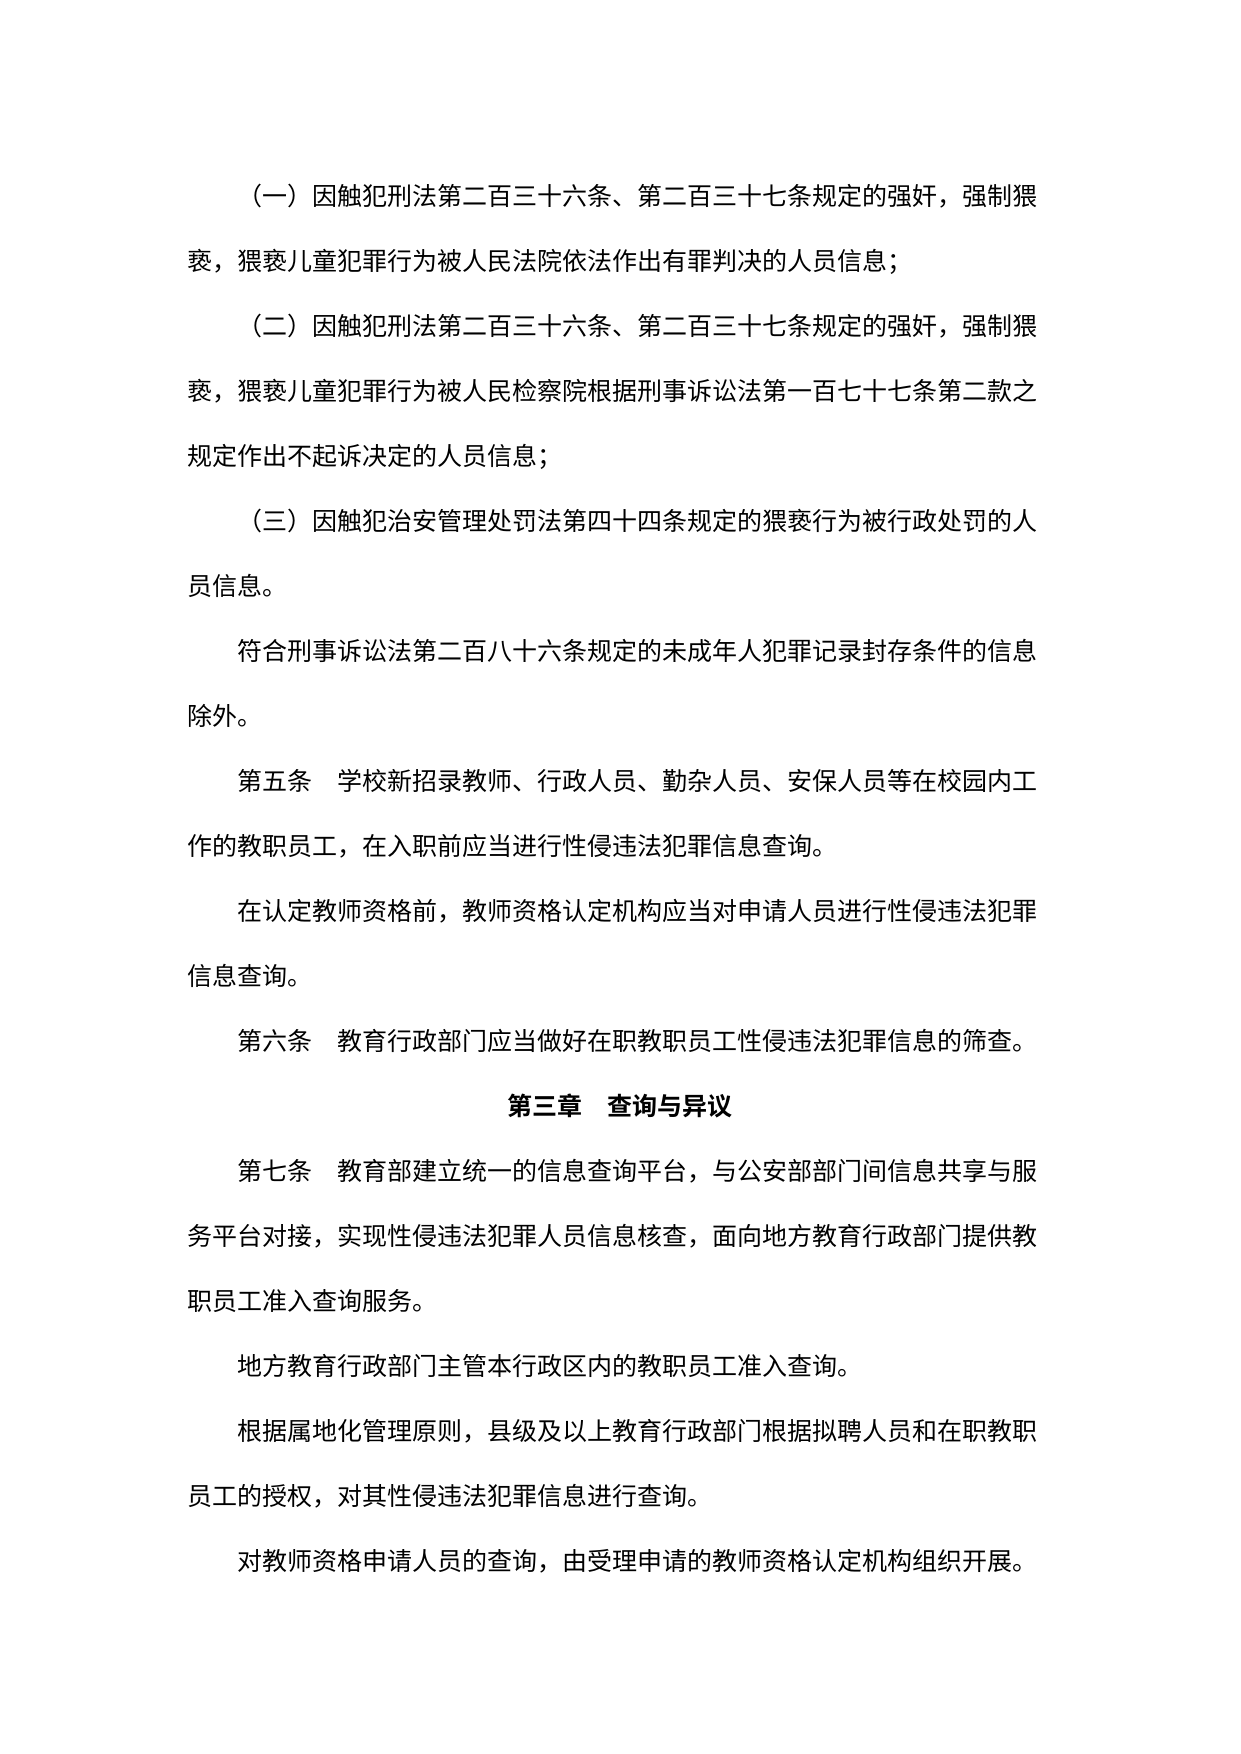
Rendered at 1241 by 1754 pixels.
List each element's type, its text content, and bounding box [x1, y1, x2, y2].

text 第三章 查询与异议 [187, 1072, 1053, 1137]
text 符合刑事诉讼法第二百八十六条规定的未成年人犯罪记录封存条件的信息除外。 [187, 617, 1053, 747]
text 第五条 学校新招录教师、行政人员、勤杂人员、安保人员等在校园内工作的教职员工，在入职前应当进行性侵违法犯罪信息查询。 [187, 747, 1053, 877]
text 第七条 教育部建立统一的信息查询平台，与公安部部门间信息共享与服务平台对接，实现性侵违法犯罪人员信息核查，面向地方教育行政部门提供教职员工准入查询服务。 [187, 1137, 1053, 1332]
text （二）因触犯刑法第二百三十六条、第二百三十七条规定的强奸，强制猥亵，猥亵儿童犯罪行为被人民检察院根据刑事诉讼法第一百七十七条第二款之规定作出不起诉决定的人员信息； [187, 292, 1053, 487]
text 第六条 教育行政部门应当做好在职教职员工性侵违法犯罪信息的筛查。 [187, 1007, 1053, 1072]
text 根据属地化管理原则，县级及以上教育行政部门根据拟聘人员和在职教职员工的授权，对其性侵违法犯罪信息进行查询。 [187, 1397, 1053, 1527]
text 地方教育行政部门主管本行政区内的教职员工准入查询。 [187, 1332, 1053, 1397]
text （三）因触犯治安管理处罚法第四十四条规定的猥亵行为被行政处罚的人员信息。 [187, 487, 1053, 617]
text （一）因触犯刑法第二百三十六条、第二百三十七条规定的强奸，强制猥亵，猥亵儿童犯罪行为被人民法院依法作出有罪判决的人员信息； [187, 162, 1053, 292]
text 在认定教师资格前，教师资格认定机构应当对申请人员进行性侵违法犯罪信息查询。 [187, 877, 1053, 1007]
text 对教师资格申请人员的查询，由受理申请的教师资格认定机构组织开展。 [187, 1527, 1053, 1592]
